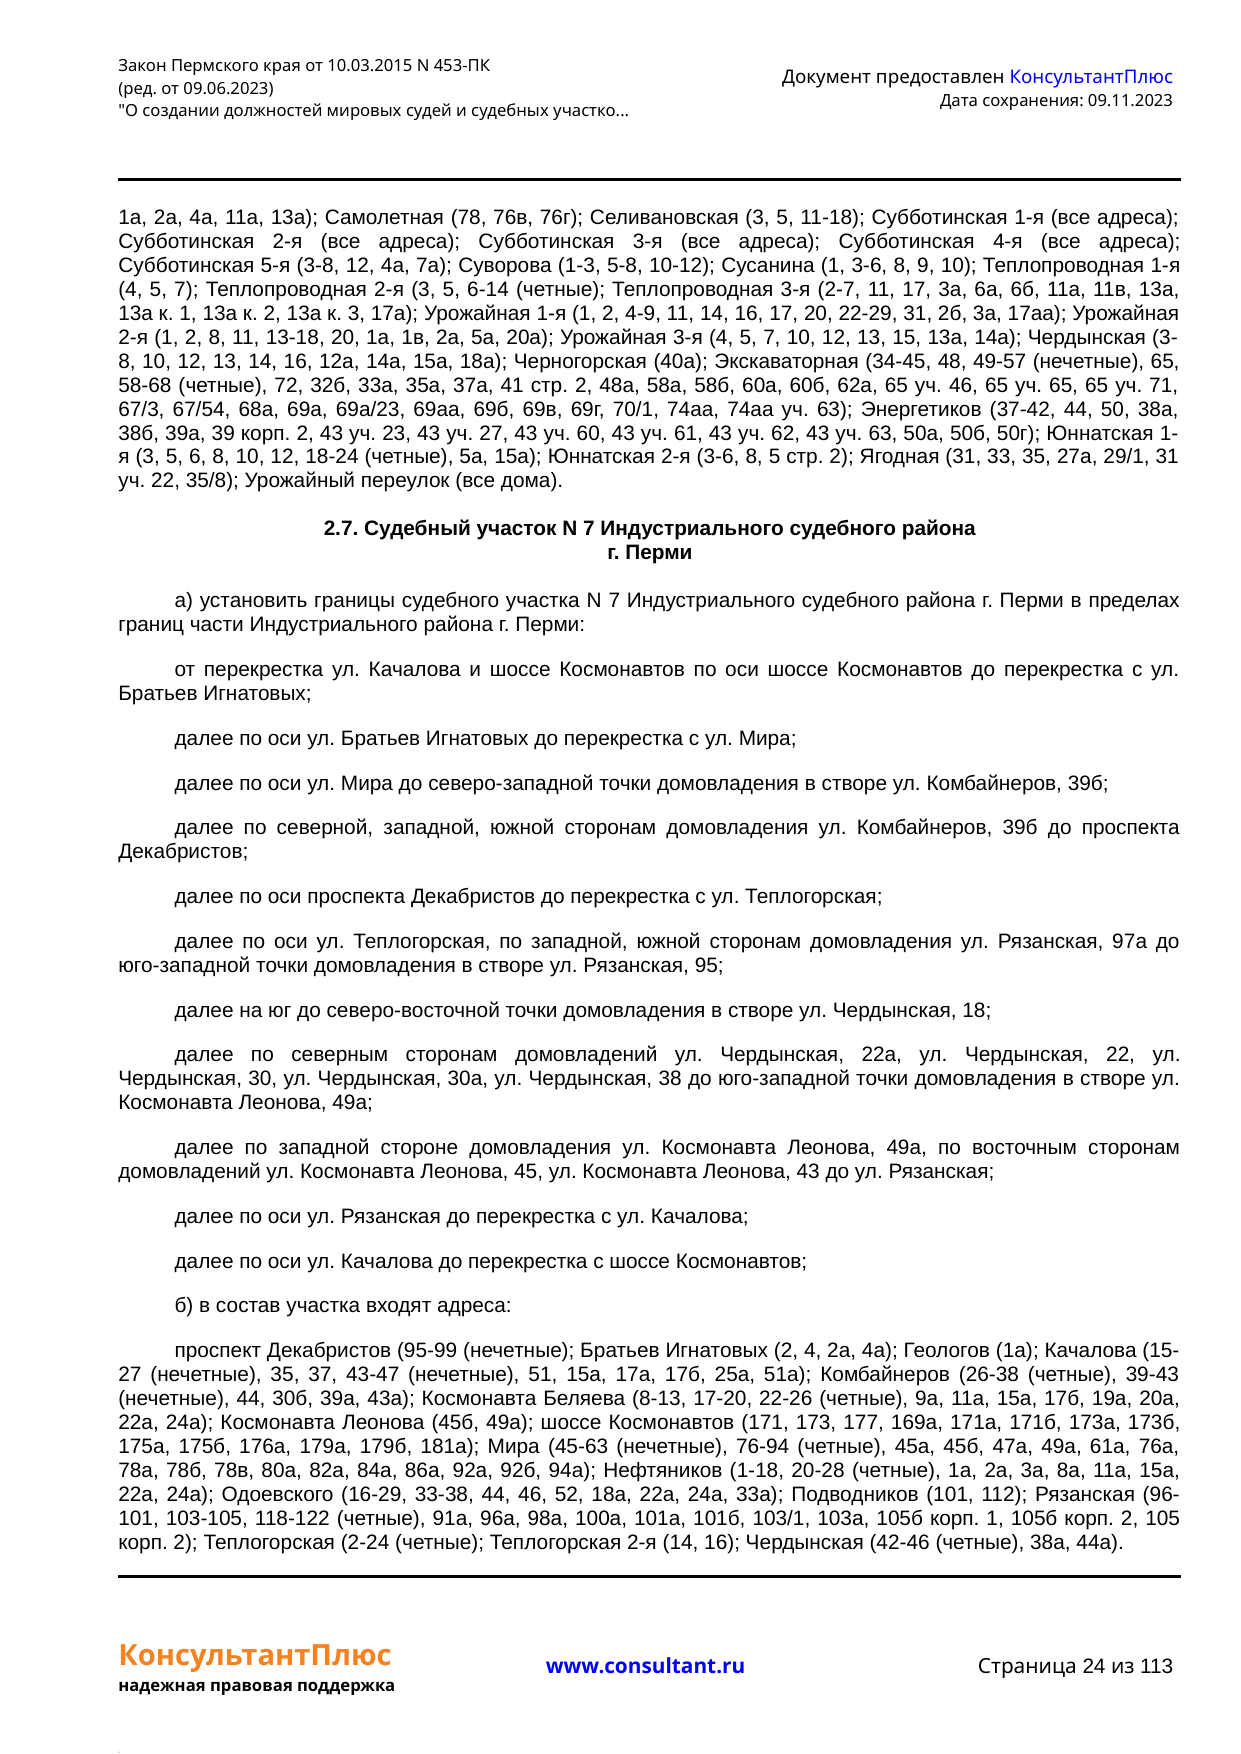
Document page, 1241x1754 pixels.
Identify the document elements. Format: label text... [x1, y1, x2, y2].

title г. Перми [118, 540, 1181, 564]
text б) в состав участка входят адреса: [118, 1293, 1181, 1317]
text от перекрестка ул. Качалова и шоссе Космонавтов по оси шоссе Космонавтов до перекрестка с ул. Братьев Игнатовых; [118, 657, 1181, 705]
text далее по оси ул. Мира до северо-западной точки домовладения в створе ул. Комбайнеров, 39б; [118, 770, 1181, 794]
title 2.7. Судебный участок N 7 Индустриального судебного района [118, 516, 1181, 540]
text а) установить границы судебного участка N 7 Индустриального судебного района г. Перми в пределах границ части Индустриального района г. Перми: [118, 588, 1181, 636]
text далее по оси ул. Качалова до перекрестка с шоссе Космонавтов; [118, 1248, 1181, 1272]
text далее по северной, западной, южной сторонам домовладения ул. Комбайнеров, 39б до проспекта Декабристов; [118, 815, 1181, 863]
text далее на юг до северо-восточной точки домовладения в створе ул. Чердынская, 18; [118, 997, 1181, 1021]
text далее по оси проспекта Декабристов до перекрестка с ул. Теплогорская; [118, 884, 1181, 908]
text далее по западной стороне домовладения ул. Космонавта Леонова, 49а, по восточным сторонам домовладений ул. Космонавта Леонова, 45, ул. Космонавта Леонова, 43 до ул. Рязанская; [118, 1135, 1181, 1183]
text далее по северным сторонам домовладений ул. Чердынская, 22а, ул. Чердынская, 22, ул. Чердынская, 30, ул. Чердынская, 30а, ул. Чердынская, 38 до юго-западной точки домовладения в створе ул. Космонавта Леонова, 49а; [118, 1042, 1181, 1114]
text далее по оси ул. Рязанская до перекрестка с ул. Качалова; [118, 1204, 1181, 1228]
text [118, 205, 1181, 492]
text проспект Декабристов (95-99 (нечетные); Братьев Игнатовых (2, 4, 2а, 4а); Геологов (1а); Качалова (15-27 (нечетные), 35, 37, 43-47 (нечетные), 51, 15а, 17а, 17б, 25а, 51а); Комбайнеров (26-38 (четные), 39-43 (нечетные), 44, 30б, 39а, 43а); Космонавта Беляева (8-13, 17-20, 22-26 (четные), 9а, 11а, 15а, 17б, 19а, 20а, 22а, 24а); Космонавта Леонова (45б, 49а); шоссе Космонавтов (171, 173, 177, 169а, 171а, 171б, 173а, 173б, 175а, 175б, 176а, 179а, 179б, 181а); Мира (45-63 (нечетные), 76-94 (четные), 45а, 45б, 47а, 49а, 61а, 76а, 78а, 78б, 78в, 80а, 82а, 84а, 86а, 92а, 92б, 94а); Нефтяников (1-18, 20-28 (четные), 1а, 2а, 3а, 8а, 11а, 15а, 22а, 24а); Одоевского (16-29, 33-38, 44, 46, 52, 18а, 22а, 24а, 33а); Подводников (101, 112); Рязанская (96-101, 103-105, 118-122 (четные), 91а, 96а, 98а, 100а, 101а, 101б, 103/1, 103а, 105б корп. 1, 105б корп. 2, 105 корп. 2); Теплогорская (2-24 (четные); Теплогорская 2-я (14, 16); Чердынская (42-46 (четные), 38а, 44а). [118, 1338, 1181, 1554]
text далее по оси ул. Братьев Игнатовых до перекрестка с ул. Мира; [118, 726, 1181, 749]
text далее по оси ул. Теплогорская, по западной, южной сторонам домовладения ул. Рязанская, 97а до юго-западной точки домовладения в створе ул. Рязанская, 95; [118, 929, 1181, 977]
